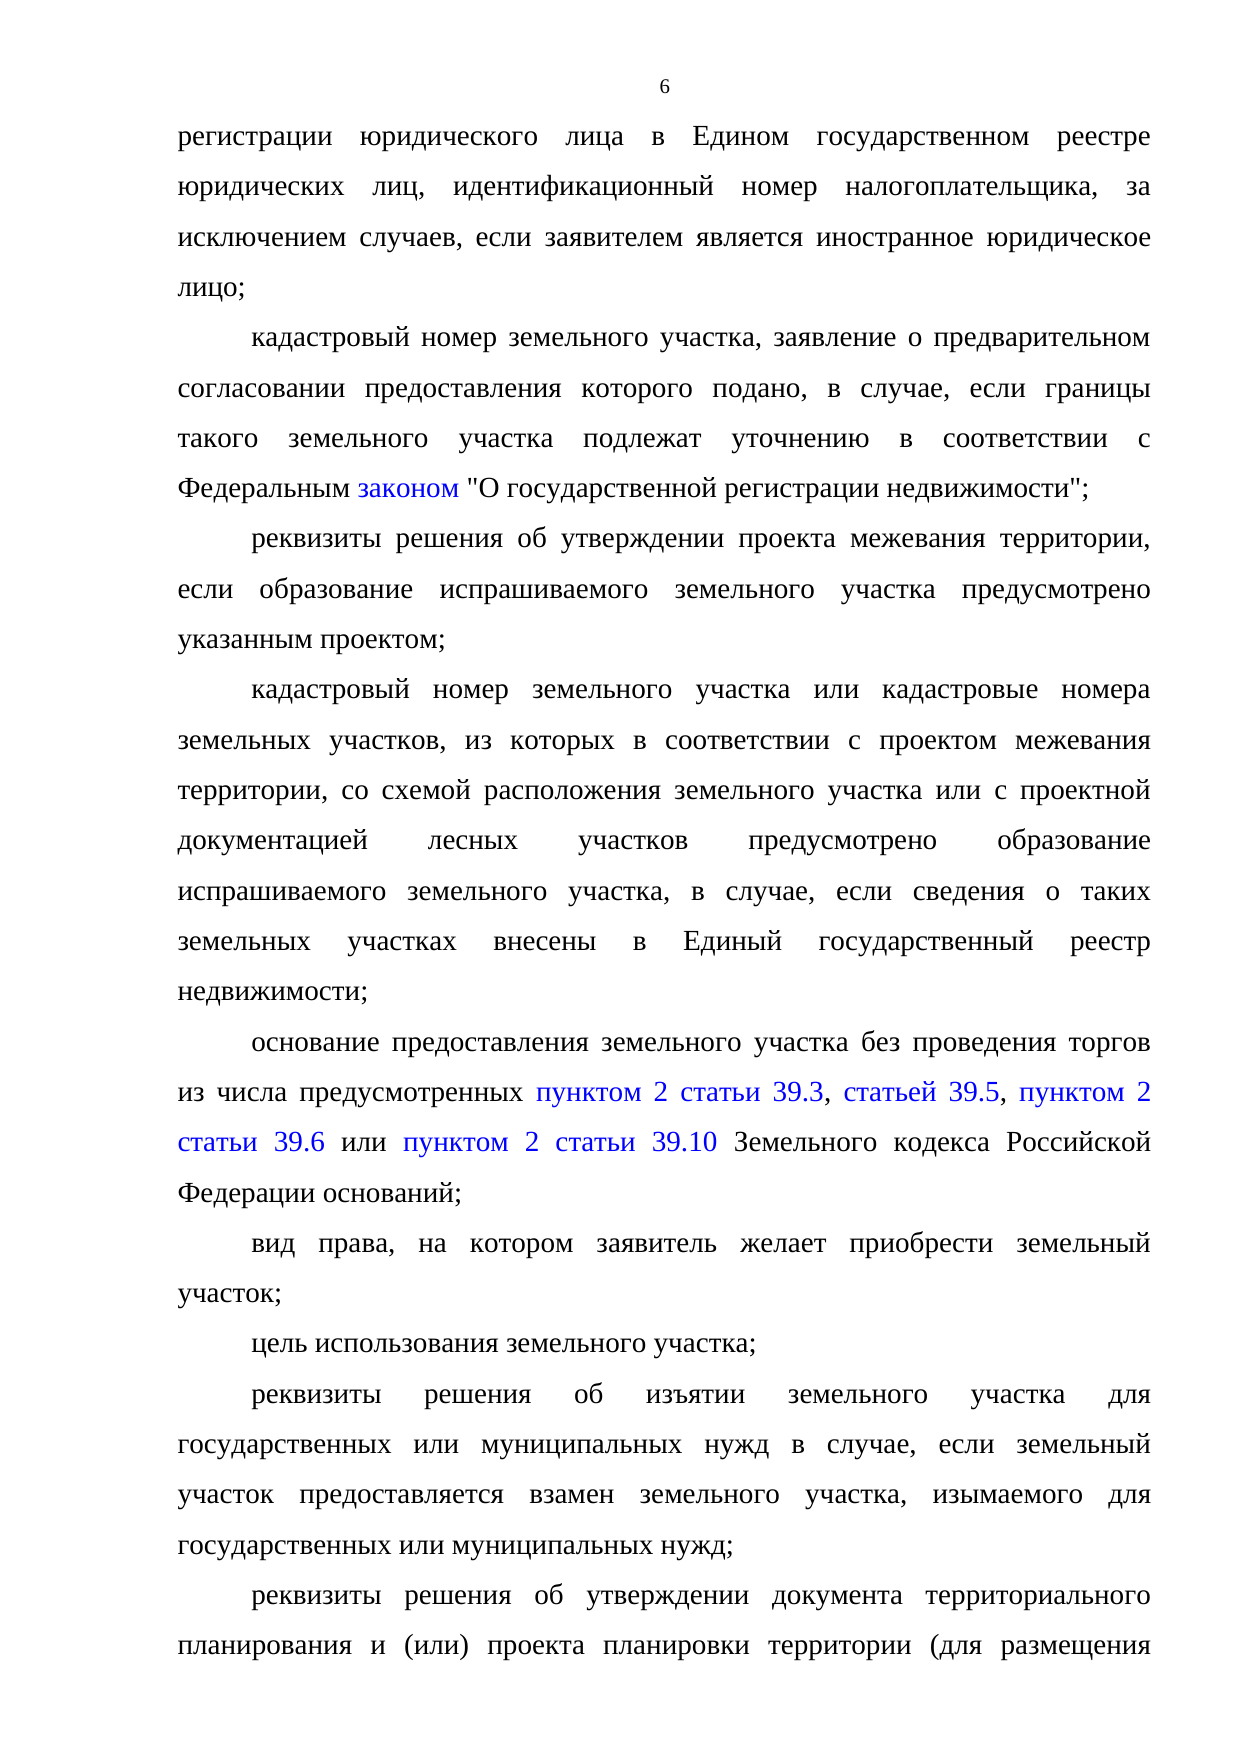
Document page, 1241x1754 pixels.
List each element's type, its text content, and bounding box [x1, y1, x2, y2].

text основание предоставления земельного участка без проведения торгов из числа предусмотренных пунктом 2 статьи 39.3, статьей 39.5, пунктом 2 статьи 39.6 или пунктом 2 статьи 39.10 Земельного кодекса Российской Федерации оснований; [177, 1024, 1152, 1208]
text цель использования земельного участка; [177, 1326, 1152, 1359]
text вид права, на котором заявитель желает приобрести земельный участок; [177, 1225, 1152, 1309]
text кадастровый номер земельного участка или кадастровые номера земельных участков, из которых в соответствии с проектом межевания территории, со схемой расположения земельного участка или с проектной документацией лесных участков предусмотрено образование испрашиваемого земельного участка, в случае, если сведения о таких земельных участках внесены в Единый государственный реестр недвижимости; [177, 672, 1152, 1007]
text реквизиты решения об изъятии земельного участка для государственных или муниципальных нужд в случае, если земельный участок предоставляется взамен земельного участка, изымаемого для государственных или муниципальных нужд; [177, 1376, 1152, 1560]
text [177, 1577, 1152, 1661]
text кадастровый номер земельного участка, заявление о предварительном согласовании предоставления которого подано, в случае, если границы такого земельного участка подлежат уточнению в соответствии с Федеральным законом "О государственной регистрации недвижимости"; [177, 319, 1152, 504]
text реквизиты решения об утверждении проекта межевания территории, если образование испрашиваемого земельного участка предусмотрено указанным проектом; [177, 521, 1152, 655]
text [177, 118, 1152, 303]
